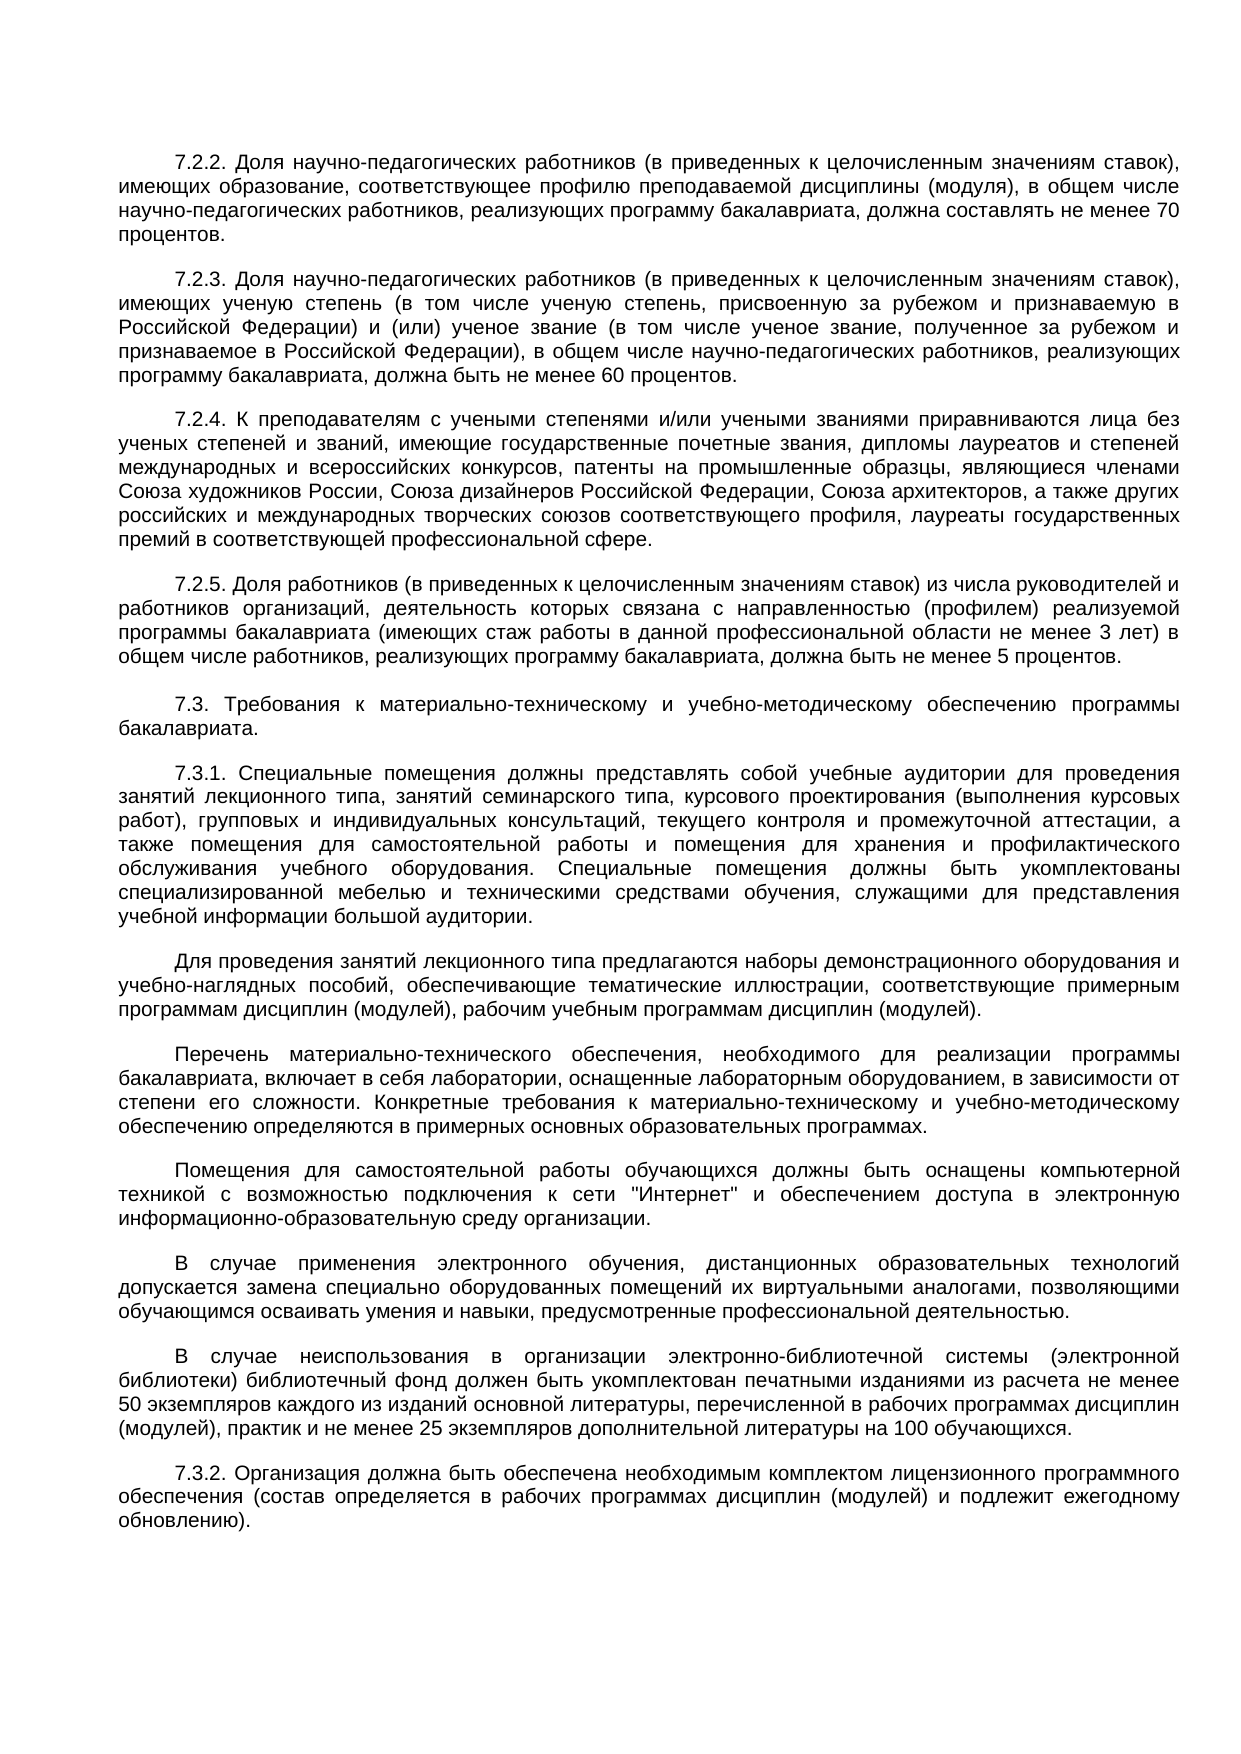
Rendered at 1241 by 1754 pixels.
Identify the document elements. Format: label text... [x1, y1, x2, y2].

text 7.2.5. Доля работников (в приведенных к целочисленным значениям ставок) из числа руководителей и работников организаций, деятельность которых связана с направленностью (профилем) реализуемой программы бакалавриата (имеющих стаж работы в данной профессиональной области не менее 3 лет) в общем числе работников, реализующих программу бакалавриата, должна быть не менее 5 процентов. [118, 572, 1181, 668]
text 7.2.4. К преподавателям с учеными степенями и/или учеными званиями приравниваются лица без ученых степеней и званий, имеющие государственные почетные звания, дипломы лауреатов и степеней международных и всероссийских конкурсов, патенты на промышленные образцы, являющиеся членами Союза художников России, Союза дизайнеров Российской Федерации, Союза архитекторов, а также других российских и международных творческих союзов соответствующего профиля, лауреаты государственных премий в соответствующей профессиональной сфере. [118, 407, 1181, 551]
text Помещения для самостоятельной работы обучающихся должны быть оснащены компьютерной техникой с возможностью подключения к сети "Интернет" и обеспечением доступа в электронную информационно-образовательную среду организации. [118, 1158, 1181, 1230]
text 7.2.3. Доля научно-педагогических работников (в приведенных к целочисленным значениям ставок), имеющих ученую степень (в том числе ученую степень, присвоенную за рубежом и признаваемую в Российской Федерации) и (или) ученое звание (в том числе ученое звание, полученное за рубежом и признаваемое в Российской Федерации), в общем числе научно-педагогических работников, реализующих программу бакалавриата, должна быть не менее 60 процентов. [118, 267, 1181, 386]
text 7.3.1. Специальные помещения должны представлять собой учебные аудитории для проведения занятий лекционного типа, занятий семинарского типа, курсового проектирования (выполнения курсовых работ), групповых и индивидуальных консультаций, текущего контроля и промежуточной аттестации, а также помещения для самостоятельной работы и помещения для хранения и профилактического обслуживания учебного оборудования. Специальные помещения должны быть укомплектованы специализированной мебелью и техническими средствами обучения, служащими для представления учебной информации большой аудитории. [118, 760, 1181, 928]
text Перечень материально-технического обеспечения, необходимого для реализации программы бакалавриата, включает в себя лаборатории, оснащенные лабораторным оборудованием, в зависимости от степени его сложности. Конкретные требования к материально-техническому и учебно-методическому обеспечению определяются в примерных основных образовательных программах. [118, 1042, 1181, 1137]
text 7.3. Требования к материально-техническому и учебно-методическому обеспечению программы бакалавриата. [118, 692, 1181, 739]
text В случае применения электронного обучения, дистанционных образовательных технологий допускается замена специально оборудованных помещений их виртуальными аналогами, позволяющими обучающимся осваивать умения и навыки, предусмотренные профессиональной деятельностью. [118, 1251, 1181, 1323]
text 7.2.2. Доля научно-педагогических работников (в приведенных к целочисленным значениям ставок), имеющих образование, соответствующее профилю преподаваемой дисциплины (модуля), в общем числе научно-педагогических работников, реализующих программу бакалавриата, должна составлять не менее 70 процентов. [118, 150, 1181, 246]
text 7.3.2. Организация должна быть обеспечена необходимым комплектом лицензионного программного обеспечения (состав определяется в рабочих программах дисциплин (модулей) и подлежит ежегодному обновлению). [118, 1460, 1181, 1532]
text В случае неиспользования в организации электронно-библиотечной системы (электронной библиотеки) библиотечный фонд должен быть укомплектован печатными изданиями из расчета не менее 50 экземпляров каждого из изданий основной литературы, перечисленной в рабочих программах дисциплин (модулей), практик и не менее 25 экземпляров дополнительной литературы на 100 обучающихся. [118, 1344, 1181, 1439]
text Для проведения занятий лекционного типа предлагаются наборы демонстрационного оборудования и учебно-наглядных пособий, обеспечивающие тематические иллюстрации, соответствующие примерным программам дисциплин (модулей), рабочим учебным программам дисциплин (модулей). [118, 949, 1181, 1021]
